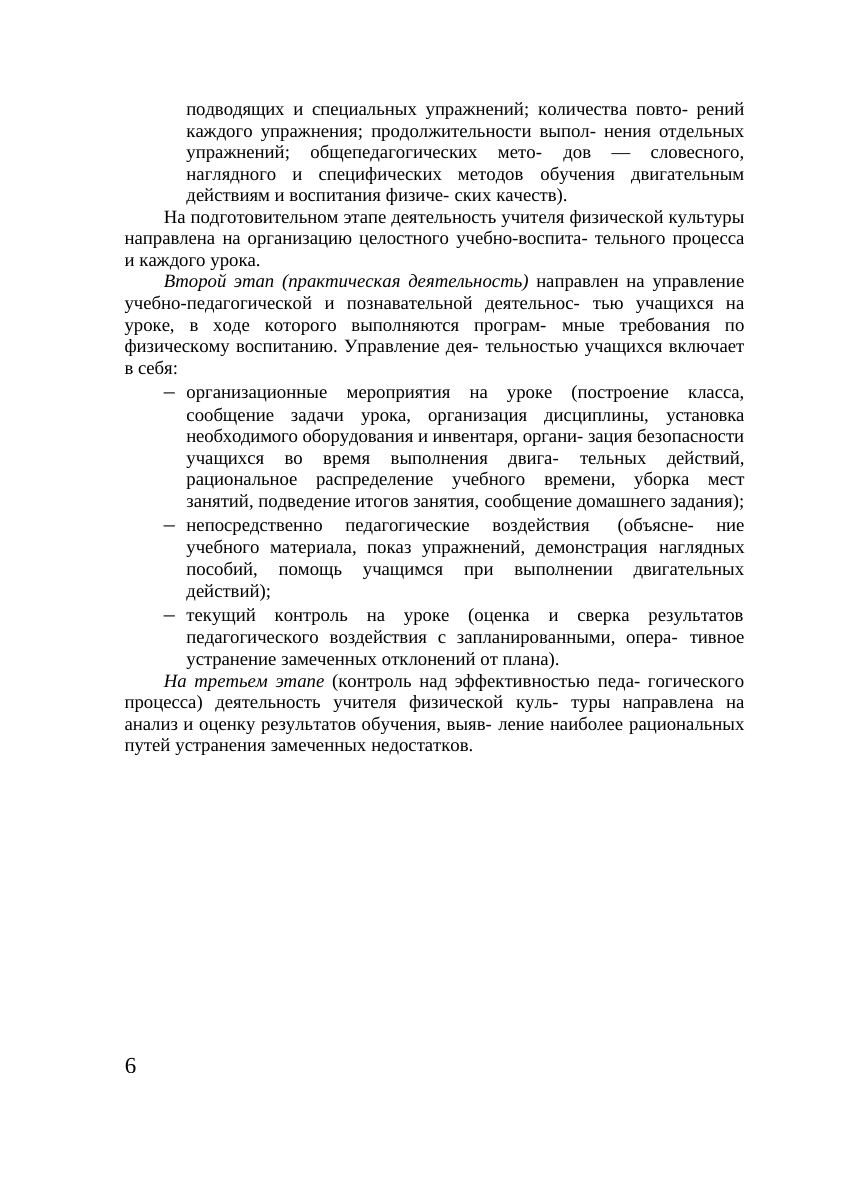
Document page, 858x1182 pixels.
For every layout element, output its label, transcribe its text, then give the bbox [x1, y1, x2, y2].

text Второй этап (практическая деятельность) направлен на управление учебно-педагогической и познавательной деятельнос- тью учащихся на уроке, в ходе которого выполняются програм- мные требования по физическому воспитанию. Управление дея- тельностью учащихся включает в себя: [124, 270, 744, 378]
list текущий контроль на уроке (оценка и сверка результатов педагогического воздействия с запланированными, опера- тивное устранение замеченных отклонений от плана). [164, 601, 744, 669]
text На подготовительном этапе деятельность учителя физической культуры направлена на организацию целостного учебно-воспита- тельного процесса и каждого урока. [124, 206, 744, 270]
list непосредственно педагогические воздействия (объясне- ние учебного материала, показ упражнений, демонстрация наглядных пособий, помощь учащимся при выполнении двигательных действий); [164, 511, 744, 601]
list организационные мероприятия на уроке (построение класса, сообщение задачи урока, организация дисциплины, установка необходимого оборудования и инвентаря, органи- зация безопасности учащихся во время выполнения двига- тельных действий, рациональное распределение учебного времени, уборка мест занятий, подведение итогов занятия, сообщение домашнего задания); [164, 378, 744, 511]
text подводящих и специальных упражнений; количества повто- рений каждого упражнения; продолжительности выпол- нения отдельных упражнений; общепедагогических мето- дов — словесного, наглядного и специфических методов обучения двигательным действиям и воспитания физиче- ских качеств). [186, 98, 744, 206]
text На третьем этапе (контроль над эффективностью педа- гогического процесса) деятельность учителя физической куль- туры направлена на анализ и оценку результатов обучения, выяв- ление наиболее рациональных путей устранения замеченных недостатков. [124, 669, 744, 756]
